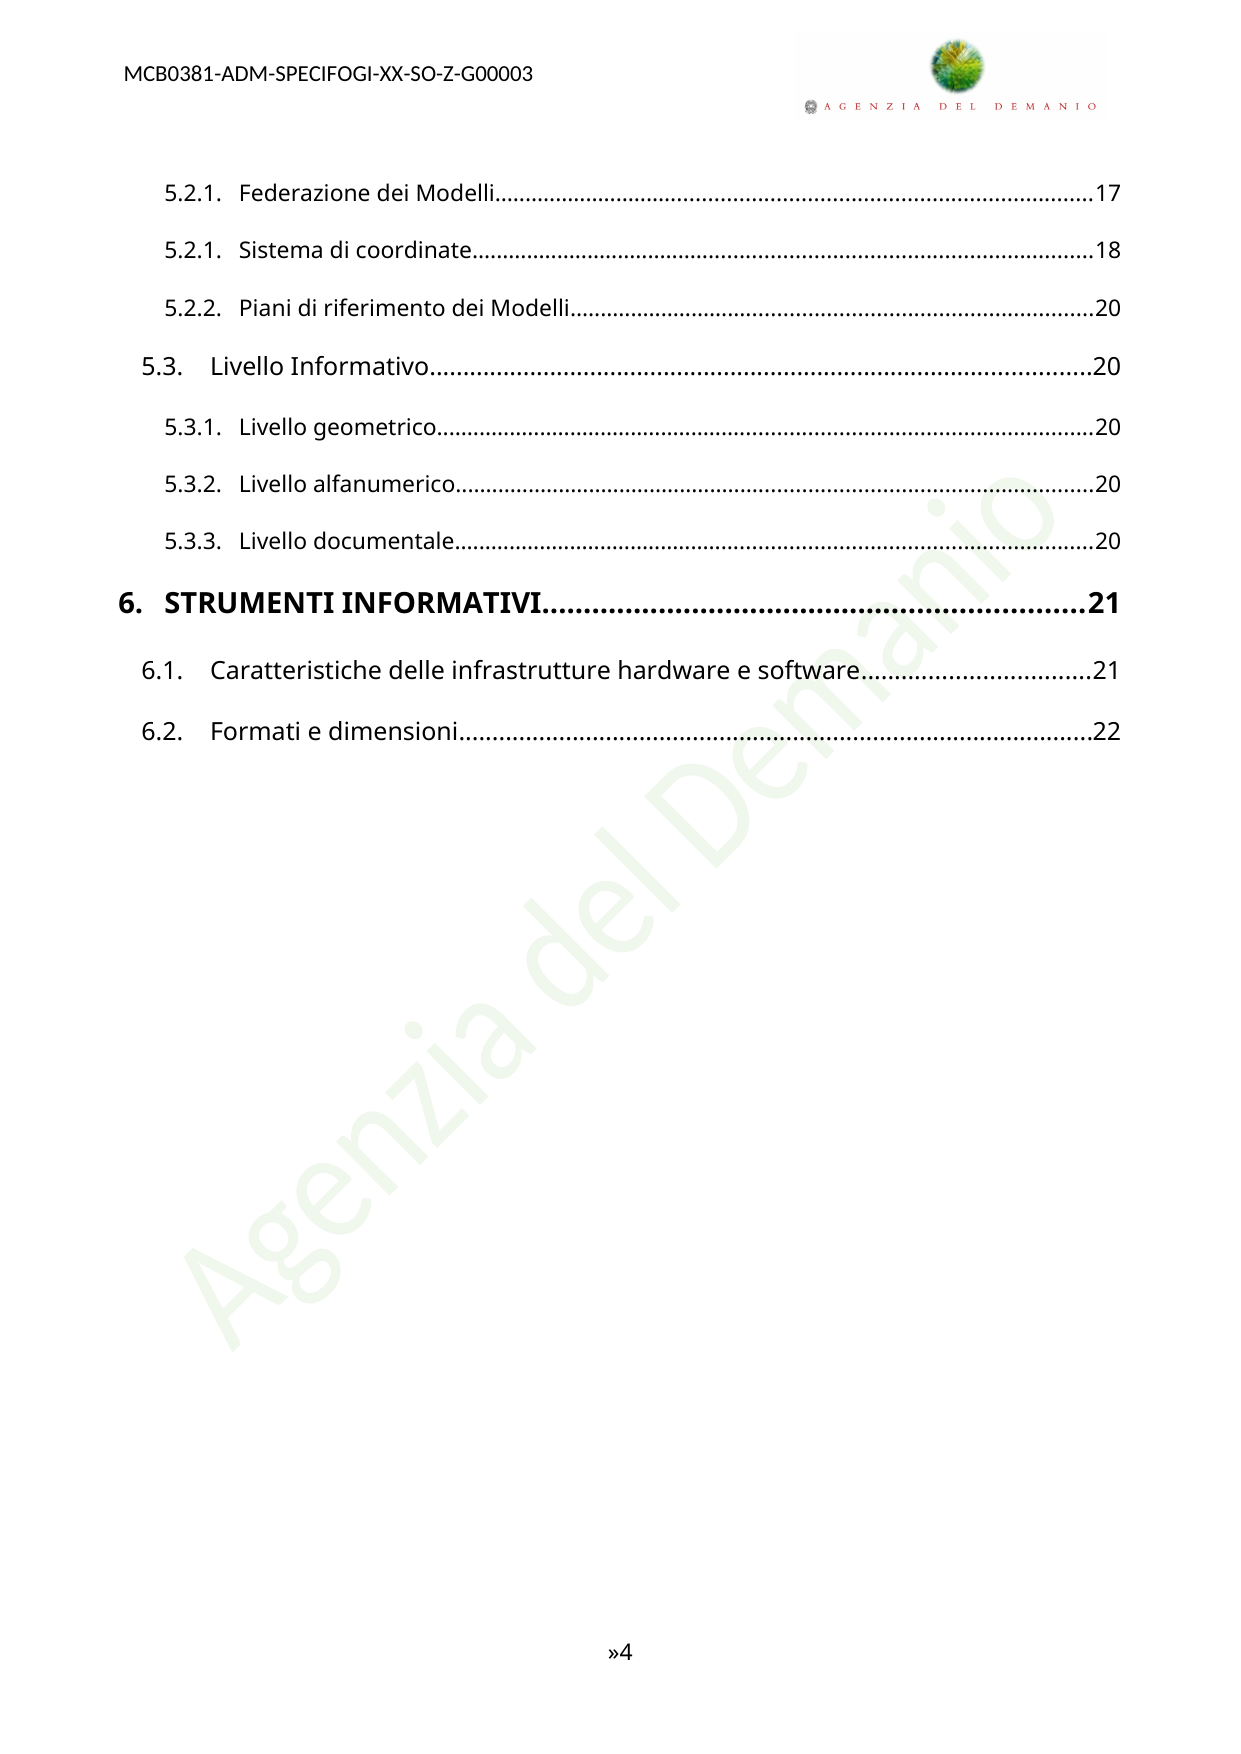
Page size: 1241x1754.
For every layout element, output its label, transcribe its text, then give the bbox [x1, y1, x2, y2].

text 5.2.1. Federazione dei Modelli 17 [164, 177, 1122, 208]
text 6. STRUMENTI INFORMATIVI 21 [118, 582, 1122, 622]
text 5.2.2. Piani di riferimento dei Modelli 20 [164, 292, 1122, 323]
text 6.2. Formati e dimensioni 22 [141, 714, 1122, 748]
text 5.3.2. Livello alfanumerico 20 [164, 468, 1122, 499]
text 5.3. Livello Informativo 20 [141, 349, 1122, 383]
picture [794, 31, 1106, 121]
text 6.1. Caratteristiche delle infrastrutture hardware e software 21 [141, 652, 1122, 686]
text 5.2.1. Sistema di coordinate 18 [164, 234, 1122, 266]
text 5.3.3. Livello documentale 20 [164, 525, 1122, 556]
text 5.3.1. Livello geometrico 20 [164, 411, 1122, 442]
